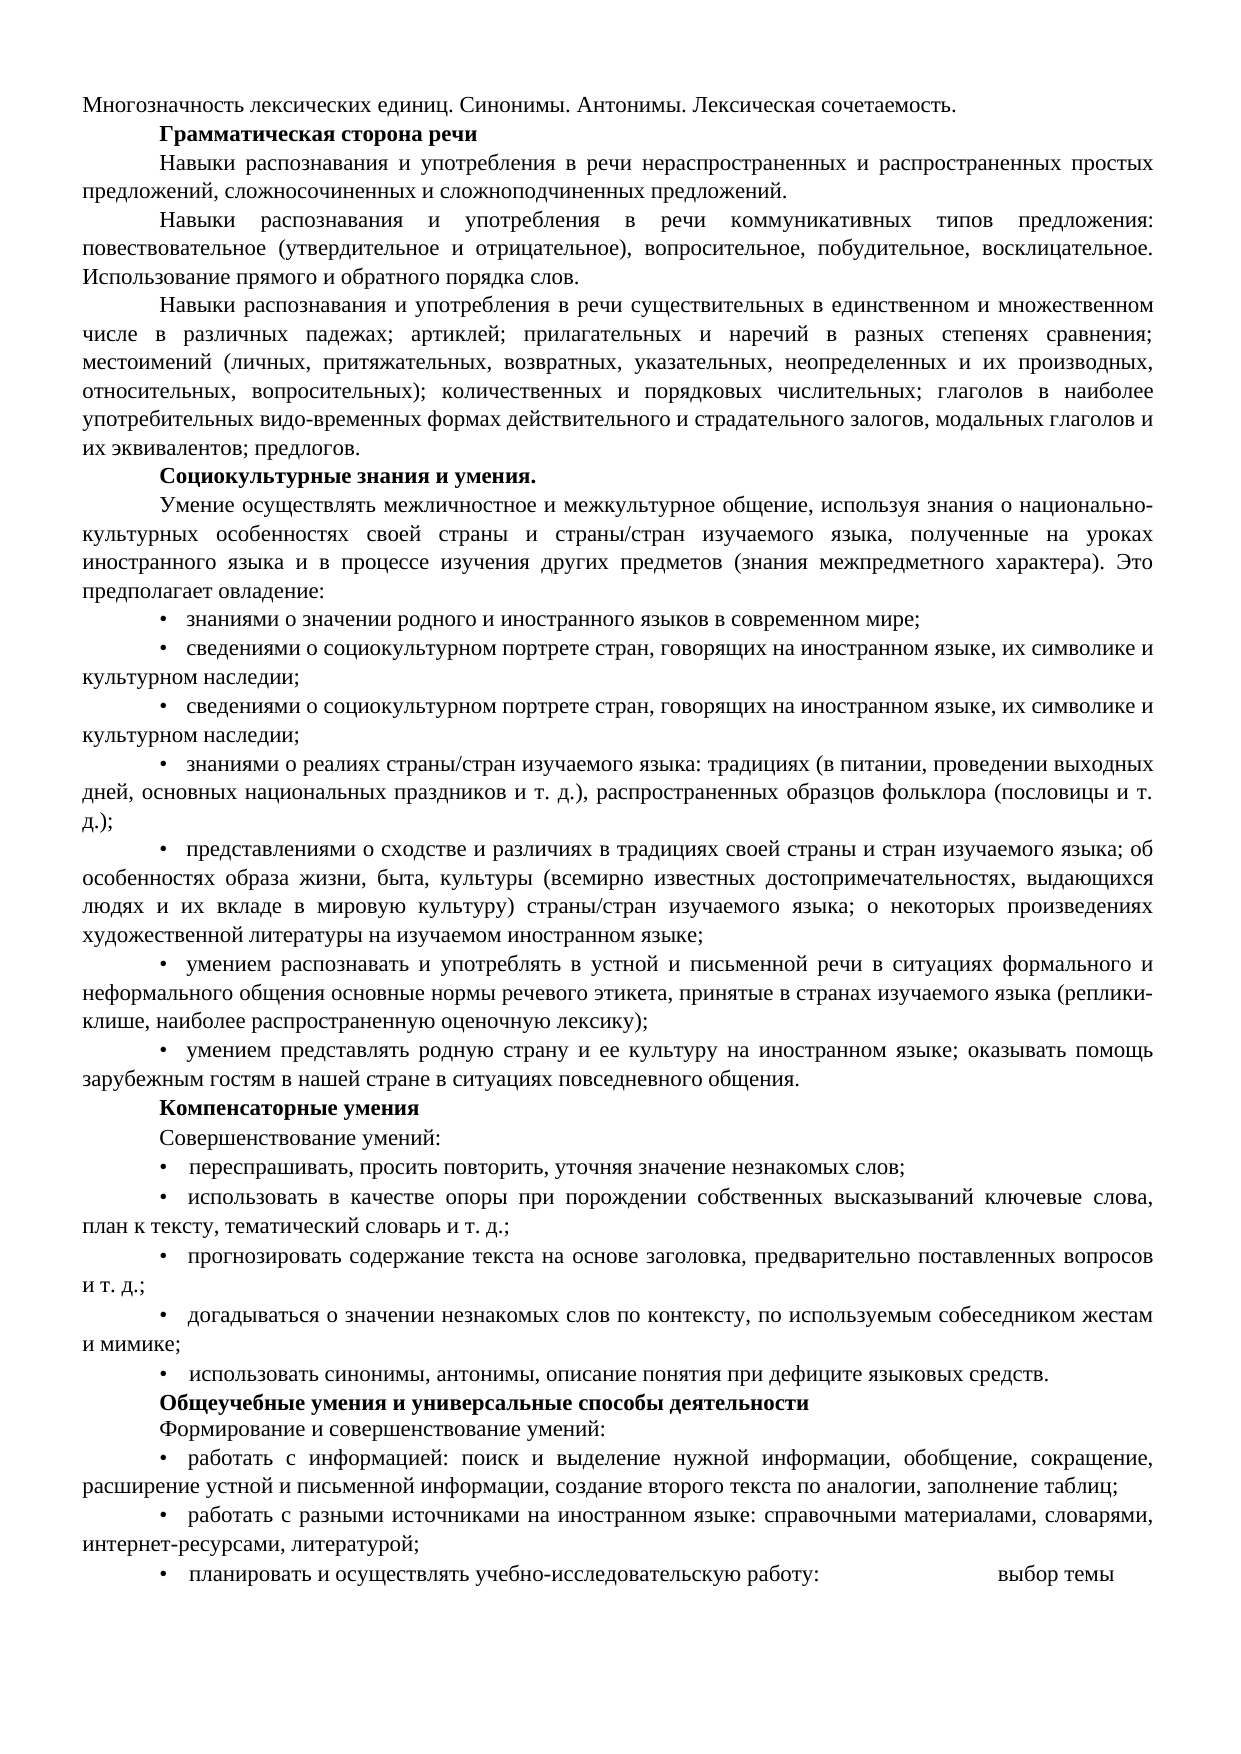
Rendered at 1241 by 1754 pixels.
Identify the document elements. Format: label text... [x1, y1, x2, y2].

list знаниями о значении родного и иностранного языков в современном мире; [82, 604, 1155, 632]
text Социокультурные знания и умения. [82, 461, 1155, 489]
list прогнозировать содержание текста на основе заголовка, предварительно поставленных вопросов и т. д.; [82, 1239, 1155, 1298]
list работать с разными источниками на иностранном языке: справочными материалами, словарями, интернет-ресурсами, литературой; [82, 1500, 1155, 1558]
list умением распознавать и употреблять в устной и письменной речи в ситуациях формального и неформального общения основные нормы речевого этикета, принятые в странах изучаемого языка (реплики-клише, наиболее распространенную оценочную лексику); [82, 948, 1155, 1035]
list сведениями о социокультурном портрете стран, говорящих на иностранном языке, их символике и культурном наследии; [82, 632, 1155, 690]
list работать с информацией: поиск и выделение нужной информации, обобщение, сокращение, расширение устной и письменной информации, создание второго текста по аналогии, заполнение таблиц; [82, 1442, 1155, 1500]
text Грамматическая сторона речи [82, 118, 1155, 147]
list представлениями о сходстве и различиях в традициях своей страны и стран изучаемого языка; об особенностях образа жизни, быта, культуры (всемирно известных достопримечательностях, выдающихся людях и их вкладе в мировую культуру) страны/стран изучаемого языка; о некоторых произведениях художественной литературы на изучаемом иностранном языке; [82, 834, 1155, 948]
list умением представлять родную страну и ее культуру на иностранном языке; оказывать помощь зарубежным гостям в нашей стране в ситуациях повседневного общения. [82, 1035, 1155, 1093]
list использовать в качестве опоры при порождении собственных высказываний ключевые слова, план к тексту, тематический словарь и т. д.; [82, 1181, 1155, 1239]
text Навыки распознавания и употребления в речи существительных в единственном и множественном числе в различных падежах; артиклей; прилагательных и наречий в разных степенях сравнения; местоимений (личных, притяжательных, возвратных, указательных, неопределенных и их производных, относительных, вопросительных); количественных и порядковых числительных; глаголов в наиболее употребительных видо-временных формах действительного и страдательного залогов, модальных глаголов и их эквивалентов; предлогов. [82, 290, 1155, 461]
list знаниями о реалиях страны/стран изучаемого языка: традициях (в питании, проведении выходных дней, основных национальных праздников и т. д.), распространенных образцов фольклора (пословицы и т. д.); [82, 748, 1155, 834]
list переспрашивать, просить повторить, уточняя значение незнакомых слов; [82, 1151, 1155, 1181]
text Многозначность лексических единиц. Синонимы. Антонимы. Лексическая сочетаемость. [82, 90, 1155, 118]
list планировать и осуществлять учебно-исследовательскую работу: выбор темы [82, 1558, 1155, 1587]
list сведениями о социокультурном портрете стран, говорящих на иностранном языке, их символике и культурном наследии; [82, 690, 1155, 748]
text Формирование и совершенствование умений: [82, 1416, 1155, 1442]
text Общеучебные умения и универсальные способы деятельности [82, 1387, 1155, 1416]
text Совершенствование умений: [82, 1122, 1155, 1151]
text Компенсаторные умения [82, 1093, 1155, 1122]
text Навыки распознавания и употребления в речи коммуникативных типов предложения: повествовательное (утвердительное и отрицательное), вопросительное, побудительное, восклицательное. Использование прямого и обратного порядка слов. [82, 204, 1155, 290]
text Навыки распознавания и употребления в речи нераспространенных и распространенных простых предложений, сложносочиненных и сложноподчиненных предложений. [82, 147, 1155, 204]
list догадываться о значении незнакомых слов по контексту, по используемым собеседником жестам и мимике; [82, 1298, 1155, 1357]
text Умение осуществлять межличностное и межкультурное общение, используя знания о национально-культурных особенностях своей страны и страны/стран изучаемого языка, полученные на уроках иностранного языка и в процессе изучения других предметов (знания межпредметного характера). Это предполагает овладение: [82, 489, 1155, 604]
list использовать синонимы, антонимы, описание понятия при дефиците языковых средств. [82, 1357, 1155, 1387]
